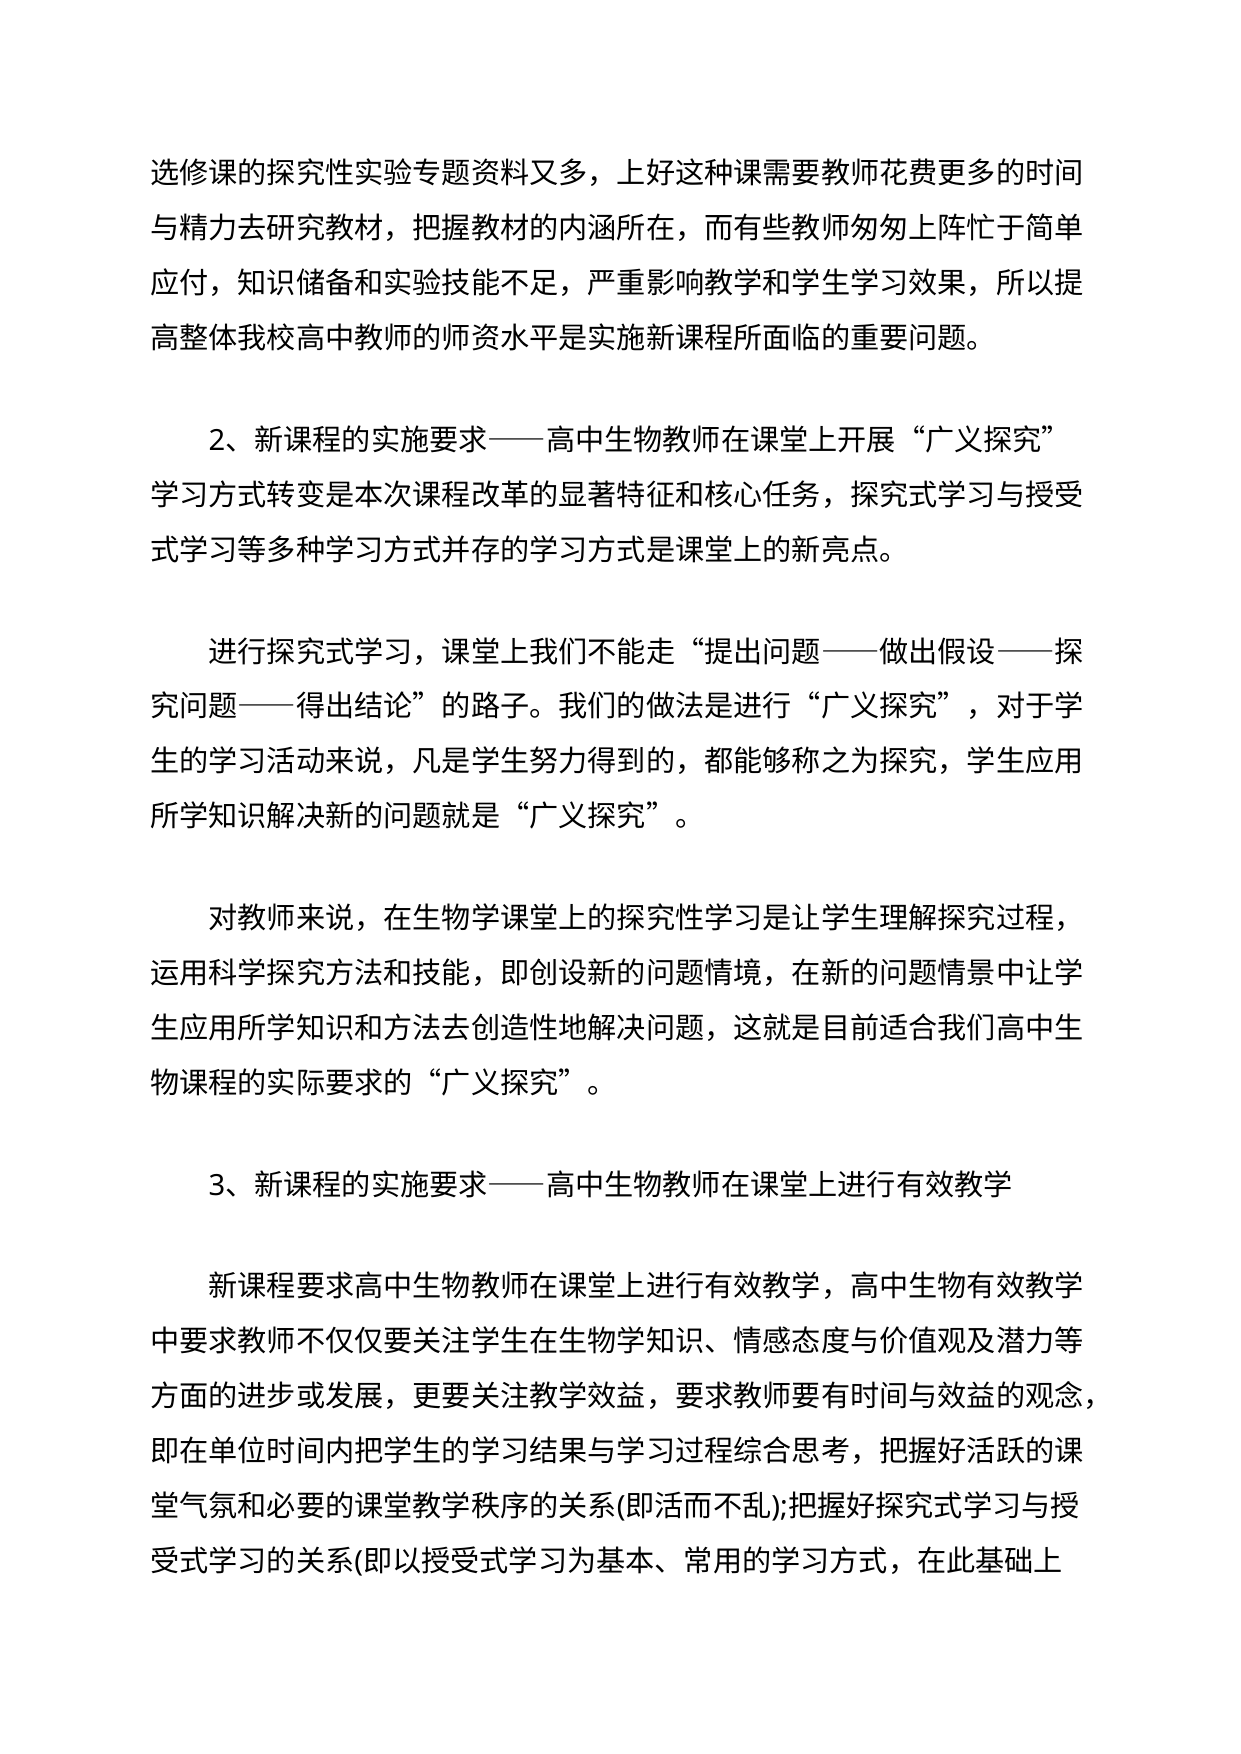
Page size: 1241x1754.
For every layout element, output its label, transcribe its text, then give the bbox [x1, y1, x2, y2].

text 进行探究式学习，课堂上我们不能走“提出问题——做出假设——探究问题——得出结论”的路子。我们的做法是进行“广义探究”，对于学生的学习活动来说，凡是学生努力得到的，都能够称之为探究，学生应用所学知识解决新的问题就是“广义探究”。 [150, 628, 1090, 835]
text 2、新课程的实施要求——高中生物教师在课堂上开展“广义探究”学习方式转变是本次课程改革的显著特征和核心任务，探究式学习与授受式学习等多种学习方式并存的学习方式是课堂上的新亮点。 [150, 416, 1090, 569]
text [150, 150, 1090, 357]
text 3、新课程的实施要求——高中生物教师在课堂上进行有效教学 [150, 1161, 1090, 1203]
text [150, 1263, 1090, 1580]
text 对教师来说，在生物学课堂上的探究性学习是让学生理解探究过程，运用科学探究方法和技能，即创设新的问题情境，在新的问题情景中让学生应用所学知识和方法去创造性地解决问题，这就是目前适合我们高中生物课程的实际要求的“广义探究”。 [150, 894, 1090, 1102]
